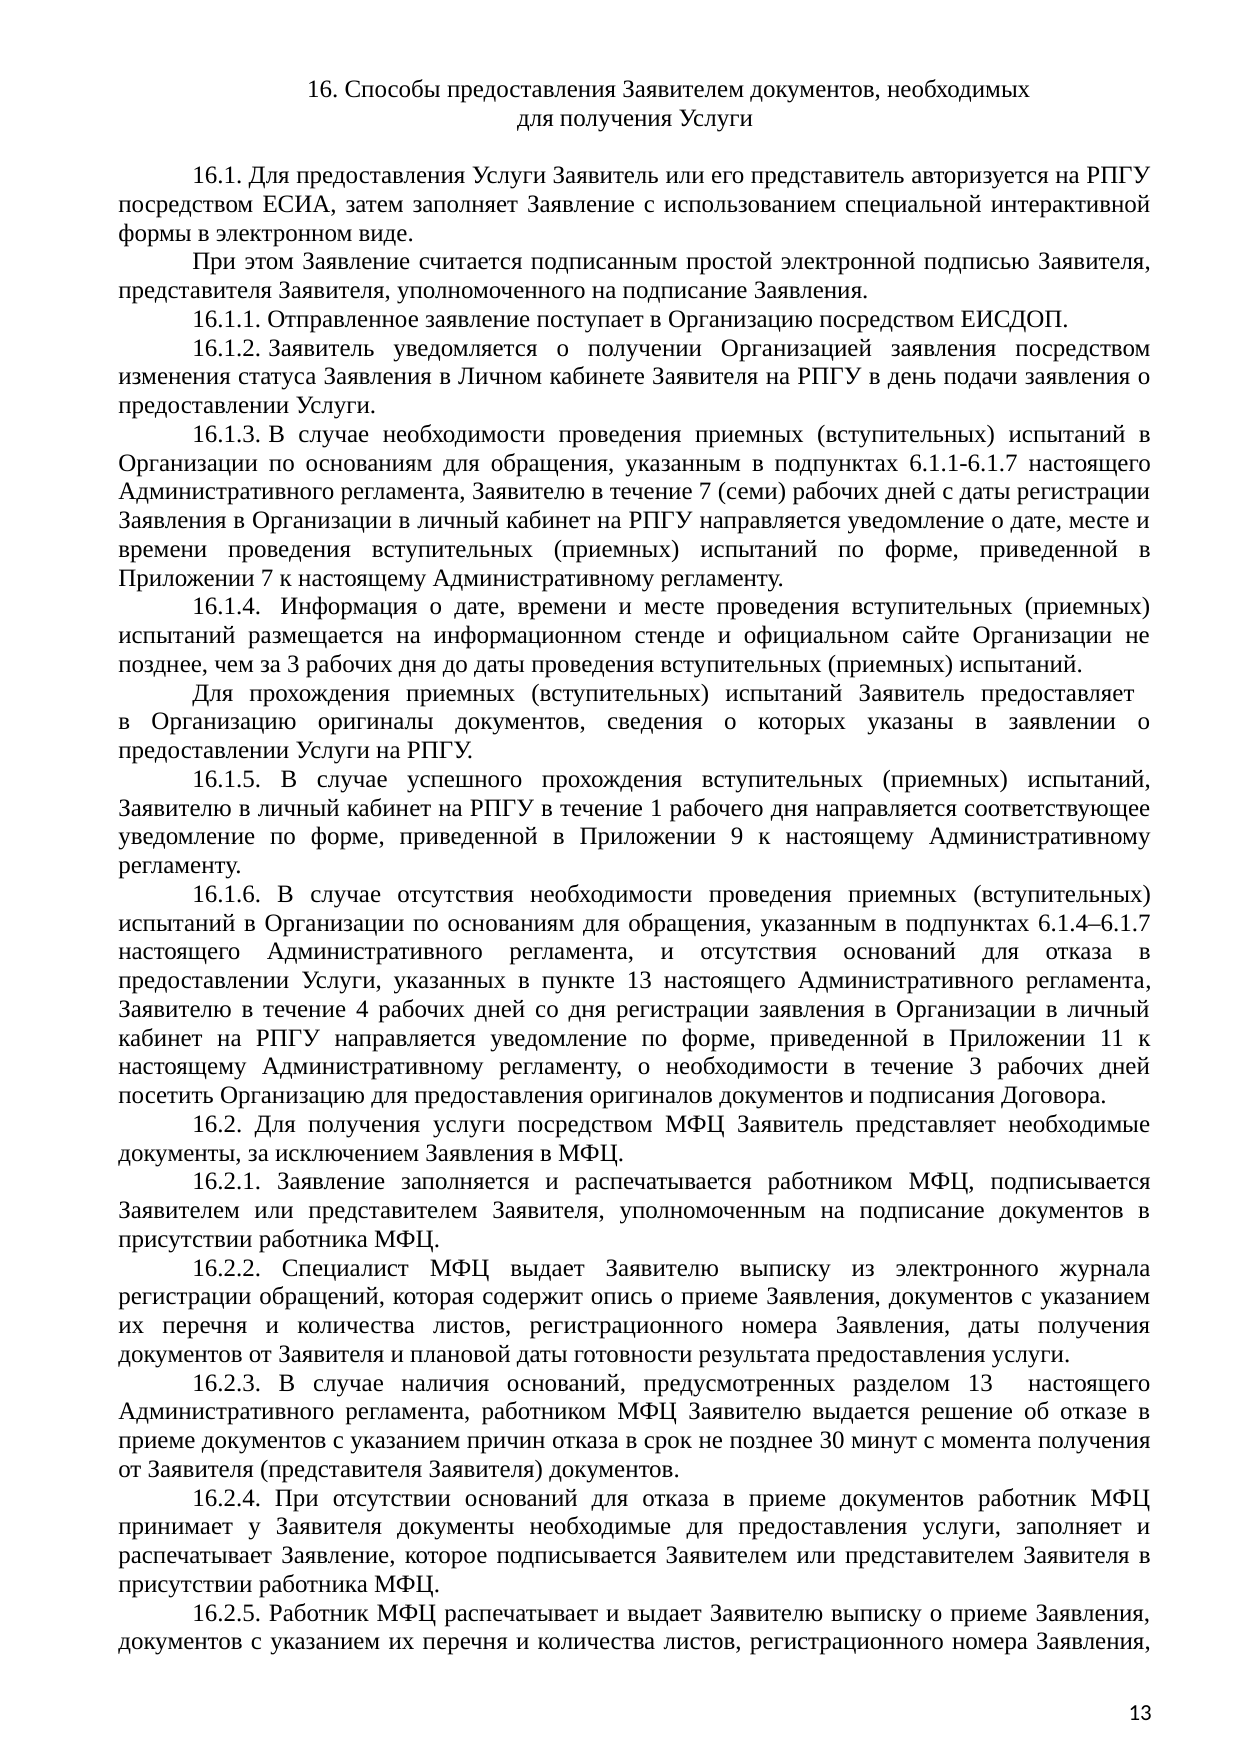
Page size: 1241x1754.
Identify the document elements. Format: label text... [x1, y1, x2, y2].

text 16.1.6. В случае отсутствия необходимости проведения приемных (вступительных) испытаний в Организации по основаниям для обращения, указанным в подпунктах 6.1.4–6.1.7 настоящего Административного регламента, и отсутствия оснований для отказа в предоставлении Услуги, указанных в пункте 13 настоящего Административного регламента, Заявителю в течение 4 рабочих дней со дня регистрации заявления в Организации в личный кабинет на РПГУ направляется уведомление по форме, приведенной в Приложении 11 к настоящему Административному регламенту, о необходимости в течение 3 рабочих дней посетить Организацию для предоставления оригиналов документов и подписания Договора. [118, 879, 1151, 1109]
list Заявитель уведомляется о получении Организацией заявления посредством изменения статуса Заявления в Личном кабинете Заявителя на РПГУ в день подачи заявления о предоставлении Услуги. [118, 333, 1151, 419]
subtitle 16. Способы предоставления Заявителем документов, необходимых для получения Услуги [118, 74, 1151, 131]
list Информация о дате, времени и месте проведения вступительных (приемных) испытаний размещается на информационном стенде и официальном сайте Организации не позднее, чем за 3 рабочих дня до даты проведения вступительных (приемных) испытаний. [118, 591, 1151, 678]
text 16.1. Для предоставления Услуги Заявитель или его представитель авторизуется на РПГУ посредством ЕСИА, затем заполняет Заявление с использованием специальной интерактивной формы в электронном виде. [118, 160, 1151, 246]
text 16.1.1. Отправленное заявление поступает в Организацию посредством ЕИСДОП. [192, 304, 1151, 333]
text 16.2. Для получения услуги посредством МФЦ Заявитель представляет необходимые документы, за исключением Заявления в МФЦ. [118, 1109, 1151, 1166]
text 16.2.2. Специалист МФЦ выдает Заявителю выписку из электронного журнала регистрации обращений, которая содержит опись о приеме Заявления, документов с указанием их перечня и количества листов, регистрационного номера Заявления, даты получения документов от Заявителя и плановой даты готовности результата предоставления услуги. [118, 1253, 1151, 1368]
text 16.2.3. В случае наличия оснований, предусмотренных разделом 13 настоящего Административного регламента, работником МФЦ Заявителю выдается решение об отказе в приеме документов с указанием причин отказа в срок не позднее 30 минут с момента получения от Заявителя (представителя Заявителя) документов. [118, 1368, 1151, 1483]
list В случае необходимости проведения приемных (вступительных) испытаний в Организации по основаниям для обращения, указанным в подпунктах 6.1.1-6.1.7 настоящего Административного регламента, Заявителю в течение 7 (семи) рабочих дней с даты регистрации Заявления в Организации в личный кабинет на РПГУ направляется уведомление о дате, месте и времени проведения вступительных (приемных) испытаний по форме, приведенной в Приложении 7 к настоящему Административному регламенту. [118, 419, 1151, 591]
text 16.2.4. При отсутствии оснований для отказа в приеме документов работник МФЦ принимает у Заявителя документы необходимые для предоставления услуги, заполняет и распечатывает Заявление, которое подписывается Заявителем или представителем Заявителя в присутствии работника МФЦ. [118, 1483, 1151, 1598]
text При этом Заявление считается подписанным простой электронной подписью Заявителя, представителя Заявителя, уполномоченного на подписание Заявления. [118, 246, 1151, 304]
text 16.1.5. В случае успешного прохождения вступительных (приемных) испытаний, Заявителю в личный кабинет на РПГУ в течение 1 рабочего дня направляется соответствующее уведомление по форме, приведенной в Приложении 9 к настоящему Административному регламенту. [118, 764, 1151, 879]
text 16.2.1. Заявление заполняется и распечатывается работником МФЦ, подписывается Заявителем или представителем Заявителя, уполномоченным на подписание документов в присутствии работника МФЦ. [118, 1166, 1151, 1253]
text Для прохождения приемных (вступительных) испытаний Заявитель предоставляет в Организацию оригиналы документов, сведения о которых указаны в заявлении о предоставлении Услуги на РПГУ. [118, 678, 1151, 764]
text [118, 1598, 1151, 1655]
